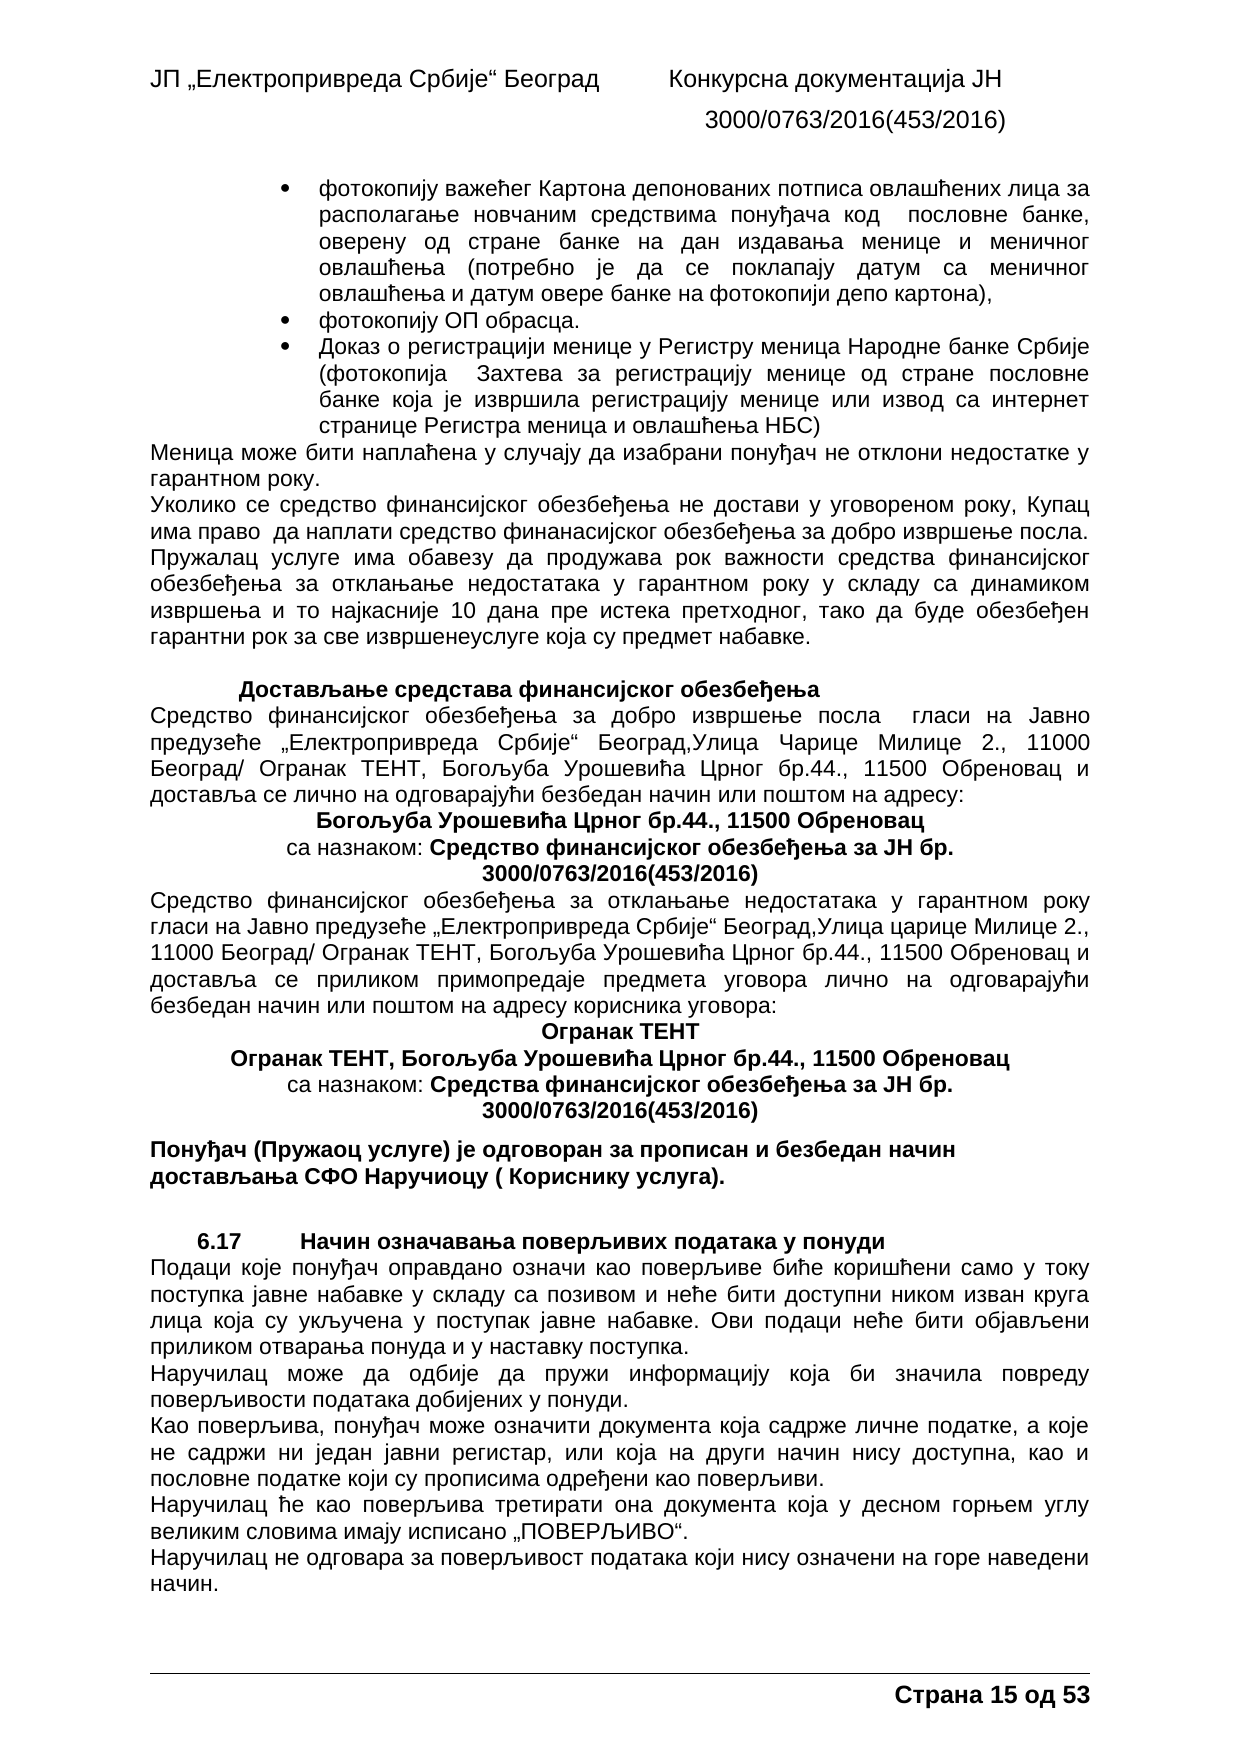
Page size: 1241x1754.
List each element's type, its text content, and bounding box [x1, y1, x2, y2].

text Пружалац услуге има обавезу да продужава рок важности средства финансијског обезбеђења за отклањање недостатака у гарантном року у складу са динамиком извршења и то најкасније 10 дана пре истека претходног, тако да буде обезбеђен гарантни рок за све извршенеуслуге која су предмет набавке. [150, 544, 1090, 649]
text Средство финансијског обезбеђења за отклањање недостатака у гарантном року гласи на Јавно предузеће „Електропривреда Србије“ Београд,Улица царице Милице 2., 11000 Београд/ Огранак ТЕНТ, Богољуба Урошевића Црног бр.44., 11500 Обреновац и доставља се приликом примопредаје предмета уговора лично на одговарајући безбедан начин или поштом на адресу корисника уговора: [150, 887, 1090, 1018]
text Подаци које понуђач оправдано означи као поверљиве биће коришћени само у току поступка јавне набавке у складу са позивом и неће бити доступни ником изван круга лица која су укључена у поступак јавне набавке. Ови подаци неће бити објављени приликом отварања понуда и у наставку поступка. [150, 1254, 1090, 1359]
text Као поверљива, понуђач може означити документа која садрже личне податке, а које не садржи ни један јавни регистар, или која на други начин нису доступна, као и пословне податке који су прописима одређени као поверљиви. [150, 1412, 1090, 1491]
list фотокопију ОП обрасца. [281, 307, 1090, 333]
list Доказ о регистрацији менице у Регистру меница Народне банке Србије (фотокопија Захтева за регистрацију менице од стране пословне банке која је извршила регистрацију менице или извод са интернет странице Регистра меница и овлашћења НБС) [281, 333, 1090, 438]
list Начин означавања поверљивих података у понуди [197, 1228, 1090, 1254]
text са назнаком: Средства финансијског обезбеђења за ЈН бр. 3000/0763/2016(453/2016) [150, 1071, 1090, 1124]
text Богољуба Урошевића Црног бр.44., 11500 Обреновац [150, 807, 1090, 834]
text Понуђач (Пружаоц услуге) је одговоран за прописан и безбедан начин достављања СФО Наручиоцу ( Кориснику услуга). [150, 1136, 1090, 1189]
text Средство финансијског обезбеђења за добро извршење посла гласи на Јавно предузеће „Електропривреда Србије“ Београд,Улица Чарице Милице 2., 11000 Београд/ Огранак ТЕНТ, Богољуба Урошевића Црног бр.44., 11500 Обреновац и доставља се лично на одговарајући безбедан начин или поштом на адресу: [150, 702, 1090, 807]
text Наручилац не одговара за поверљивост података који нису означени на горе наведени начин. [150, 1544, 1090, 1597]
text Наручилац може да одбије да пружи информацију која би значила повреду поверљивости података добијених у понуди. [150, 1359, 1090, 1412]
text Наручилац ће као поверљива третирати она документа која у десном горњем углу великим словима имају исписано „ПОВЕРЉИВО“. [150, 1491, 1090, 1544]
text Меница може бити наплаћена у случају да изабрани понуђач не отклони недостатке у гарантном року. [150, 438, 1090, 491]
text Огранак ТЕНТ, Богољуба Урошевића Црног бр.44., 11500 Обреновац [150, 1045, 1090, 1071]
text Достављање средстава финансијског обезбеђења [239, 676, 1090, 702]
text Уколико се средство финансијског обезбеђења не достави у уговореном року, Купац има право да наплати средство финанасијског обезбеђења за добро извршење посла. [150, 491, 1090, 544]
list фотокопију важећег Картона депонованих потписа овлашћених лица за располагање новчаним средствима понуђача код пословне банке, оверену од стране банке на дан издавања менице и меничног овлашћења (потребно је да се поклапају датум са меничног овлашћења и датум овере банке на фотокопији депо картона), [281, 175, 1090, 307]
text са назнаком: Средство финансијског обезбеђења за ЈН бр. 3000/0763/2016(453/2016) [150, 834, 1090, 887]
text Огранак ТЕНТ [150, 1018, 1090, 1045]
